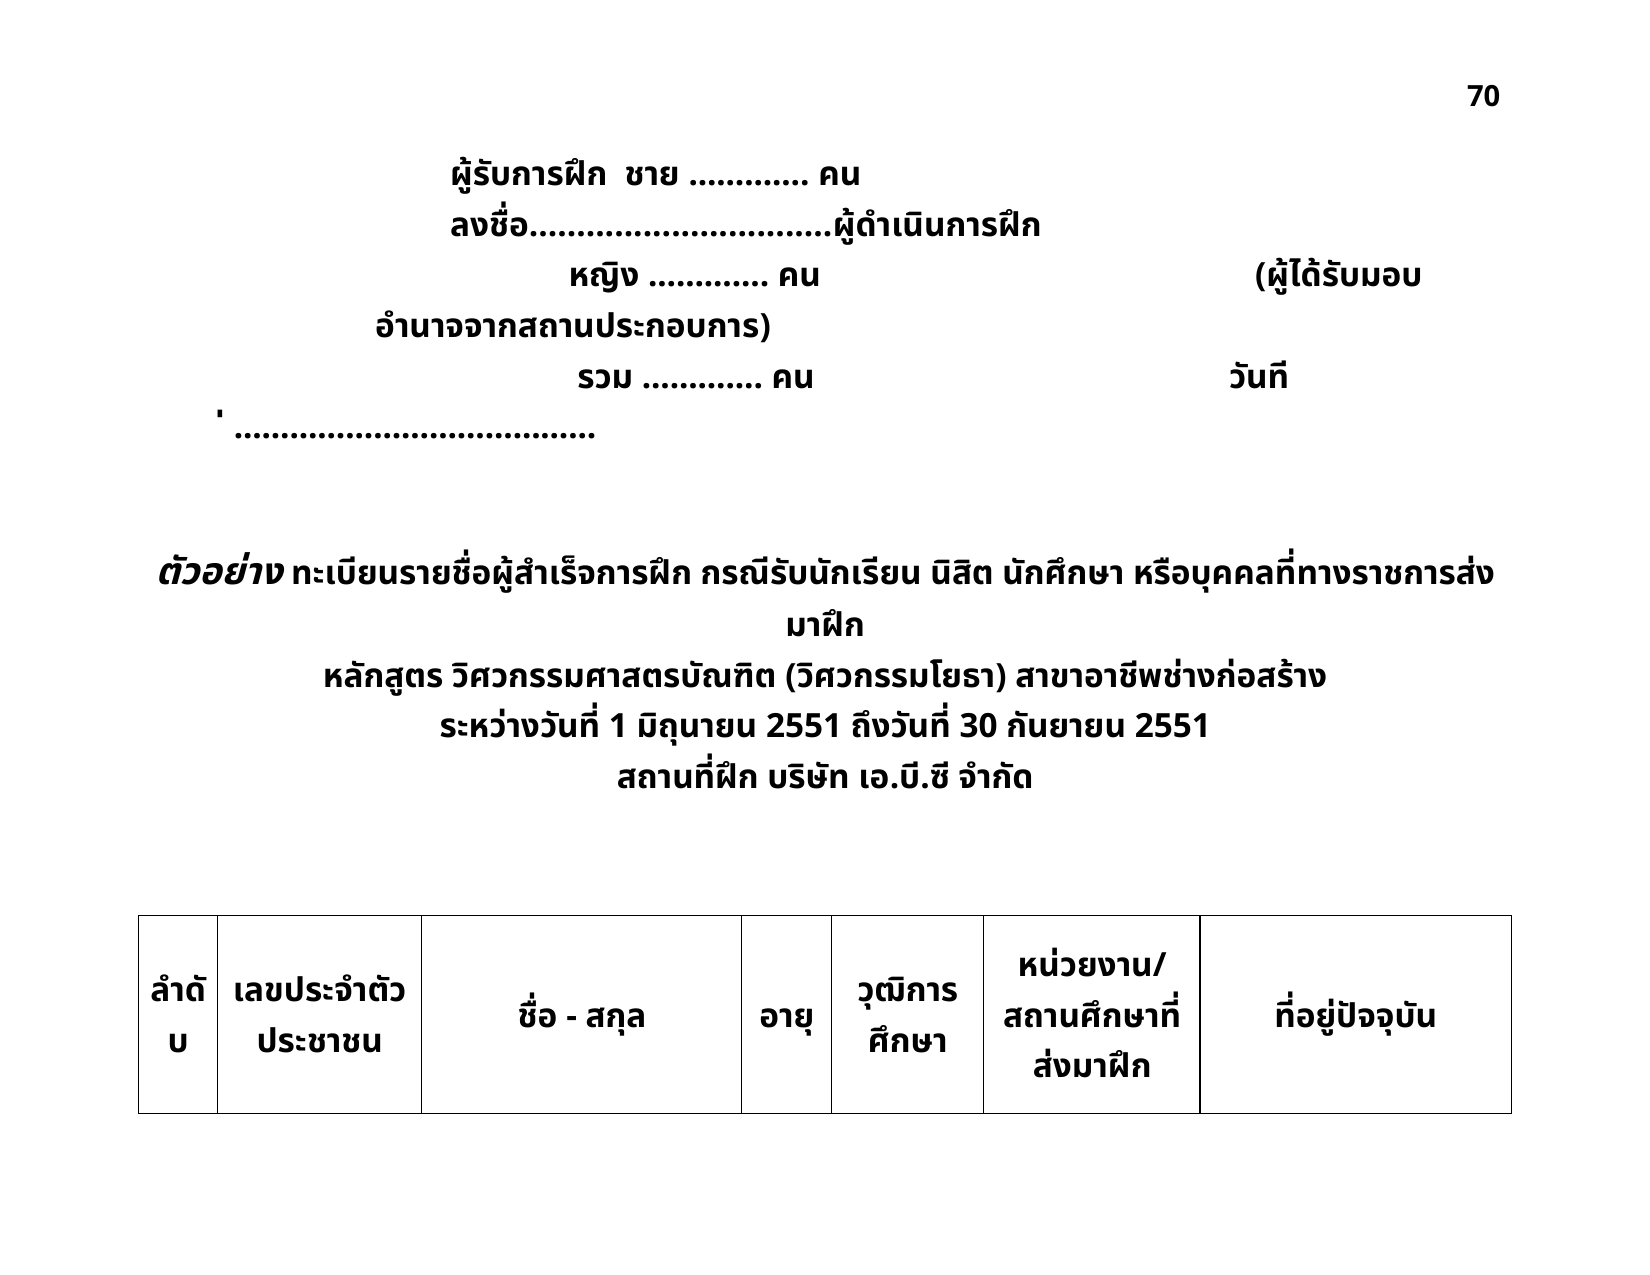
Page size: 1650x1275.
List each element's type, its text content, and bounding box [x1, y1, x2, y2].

table_header ที่อยู่ปัจจุบัน [1201, 916, 1511, 1113]
table_header หน่วยงาน/ สถานศึกษาที่ส่งมาฝึก [984, 916, 1199, 1113]
table_header อายุ [742, 916, 831, 1113]
text ระหว่างวันที่ 1 มิถุนายน 2551 ถึงวันที่ 30 กันยายน 2551 [150, 702, 1500, 753]
text หลักสูตร วิศวกรรมศาสตรบัณฑิต (วิศวกรรมโยธา) สาขาอาชีพช่างก่อสร้าง [150, 651, 1500, 702]
text หญิง …………. คน (ผู้ได้รับมอบอำนาจจากสถานประกอบการ) [375, 251, 1500, 352]
text ผู้รับการฝึก ชาย …………. คน ลงชื่อ................................ผู้ดำเนินการฝึก [450, 150, 1500, 251]
text สถานที่ฝึก บริษัท เอ.บี.ซี จำกัด [150, 753, 1500, 803]
table_header เลขประจำตัวประชาชน [218, 916, 421, 1113]
text รวม …………. คน วันที่ ………………………………… [225, 352, 1500, 453]
table_header วุฒิการศึกษา [832, 916, 983, 1113]
table_header ชื่อ - สกุล [422, 916, 741, 1113]
table_header ลำดับ [139, 916, 217, 1113]
text ตัวอย่าง ทะเบียนรายชื่อผู้สำเร็จการฝึก กรณีรับนักเรียน นิสิต นักศึกษา หรือบุคคลที่ทางราชการส่งมาฝึก [150, 544, 1500, 651]
